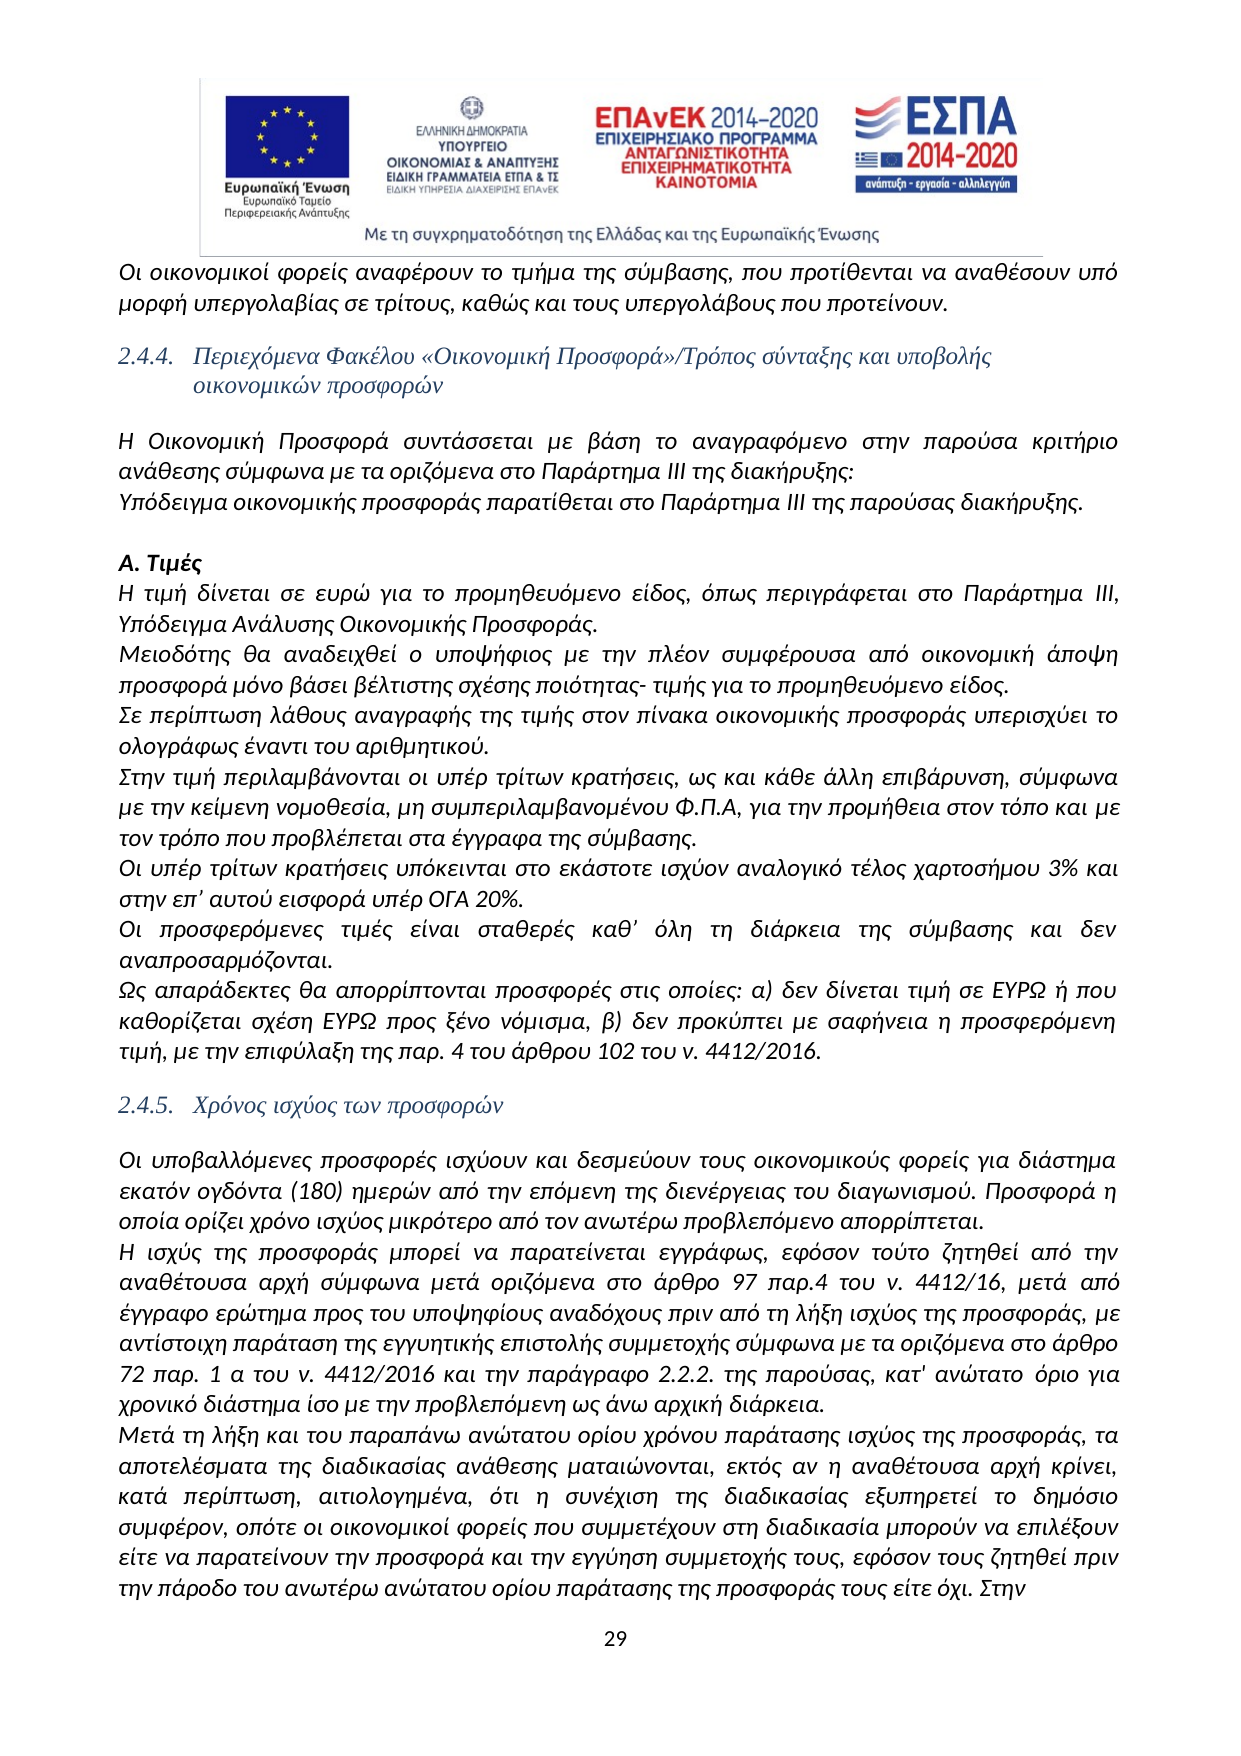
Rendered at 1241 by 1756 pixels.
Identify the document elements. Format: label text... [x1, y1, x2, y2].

text Η ισχύς της προσφοράς μπορεί να παρατείνεται εγγράφως, εφόσον τούτο ζητηθεί από την αναθέτουσα αρχή σύμφωνα μετά οριζόμενα στο άρθρο 97 παρ.4 του ν. 4412/16, μετά από έγγραφο ερώτημα προς του υποψηφίους αναδόχους πριν από τη λήξη ισχύος της προσφοράς, με αντίστοιχη παράταση της εγγυητικής επιστολής συμμετοχής σύμφωνα με τα οριζόμενα στο άρθρο 72 παρ. 1 α του ν. 4412/2016 και την παράγραφο 2.2.2. της παρούσας, κατ' ανώτατο όριο για χρονικό διάστημα ίσο με την προβλεπόμενη ως άνω αρχική διάρκεια. [119, 1236, 1122, 1419]
text Μειοδότης θα αναδειχθεί ο υποψήφιος με την πλέον συμφέρουσα από οικονομική άποψη προσφορά μόνο βάσει βέλτιστης σχέσης ποιότητας- τιμής για το προμηθευόμενο είδος. [119, 638, 1122, 699]
text Οι προσφερόμενες τιμές είναι σταθερές καθ’ όλη τη διάρκεια της σύμβασης και δεν αναπροσαρμόζονται. [119, 913, 1120, 974]
list Χρόνος ισχύος των προσφορών [118, 1090, 1180, 1119]
picture [199, 78, 1044, 256]
text Οι υποβαλλόμενες προσφορές ισχύουν και δεσμεύουν τους οικονομικούς φορείς για διάστημα εκατόν ογδόντα (180) ημερών από την επόμενη της διενέργειας του διαγωνισμού. Προσφορά η οποία ορίζει χρόνο ισχύος μικρότερο από τον ανωτέρω προβλεπόμενο απορρίπτεται. [119, 1144, 1120, 1236]
subtitle Α. Τιμές [119, 547, 1180, 577]
text Μετά τη λήξη και του παραπάνω ανώτατου ορίου χρόνου παράτασης ισχύος της προσφοράς, τα αποτελέσματα της διαδικασίας ανάθεσης ματαιώνονται, εκτός αν η αναθέτουσα αρχή κρίνει, κατά περίπτωση, αιτιολογημένα, ότι η συνέχιση της διαδικασίας εξυπηρετεί το δημόσιο συμφέρον, οπότε οι οικονομικοί φορείς που συμμετέχουν στη διαδικασία μπορούν να επιλέξουν είτε να παρατείνουν την προσφορά και την εγγύηση συμμετοχής τους, εφόσον τους ζητηθεί πριν την πάροδο του ανωτέρω ανώτατου ορίου παράτασης της προσφοράς τους είτε όχι. Στην [118, 1419, 1122, 1602]
text Υπόδειγμα οικονομικής προσφοράς παρατίθεται στο Παράρτημα III της παρούσας διακήρυξης. [119, 486, 1180, 516]
text Οι υπέρ τρίτων κρατήσεις υπόκεινται στο εκάστοτε ισχύον αναλογικό τέλος χαρτοσήμου 3% και στην επ’ αυτού εισφορά υπέρ ΟΓΑ 20%. [119, 852, 1123, 913]
text Η Οικονομική Προσφορά συντάσσεται με βάση το αναγραφόμενο στην παρούσα κριτήριο ανάθεσης σύμφωνα με τα οριζόμενα στο Παράρτημα III της διακήρυξης: [118, 425, 1122, 486]
text Ως απαράδεκτες θα απορρίπτονται προσφορές στις οποίες: α) δεν δίνεται τιμή σε ΕΥΡΩ ή που καθορίζεται σχέση ΕΥΡΩ προς ξένο νόμισμα, β) δεν προκύπτει με σαφήνεια η προσφερόμενη τιμή, με την επιφύλαξη της παρ. 4 του άρθρου 102 του ν. 4412/2016. [119, 974, 1120, 1066]
text Στην τιμή περιλαμβάνονται οι υπέρ τρίτων κρατήσεις, ως και κάθε άλλη επιβάρυνση, σύμφωνα με την κείμενη νομοθεσία, μη συμπεριλαμβανομένου Φ.Π.Α, για την προμήθεια στον τόπο και με τον τρόπο που προβλέπεται στα έγγραφα της σύμβασης. [119, 761, 1122, 852]
text Η τιμή δίνεται σε ευρώ για το προμηθευόμενο είδος, όπως περιγράφεται στο Παράρτημα III, Υπόδειγμα Ανάλυσης Οικονομικής Προσφοράς. [118, 577, 1122, 638]
text Οι οικονομικοί φορείς αναφέρουν το τμήμα της σύμβασης, που προτίθενται να αναθέσουν υπό μορφή υπεργολαβίας σε τρίτους, καθώς και τους υπεργολάβους που προτείνουν. [119, 256, 1120, 317]
text Σε περίπτωση λάθους αναγραφής της τιμής στον πίνακα οικονομικής προσφοράς υπερισχύει το ολογράφως έναντι του αριθμητικού. [119, 699, 1122, 761]
list Περιεχόμενα Φακέλου «Οικονομική Προσφορά»/Τρόπος σύνταξης και υποβολής οικονομικών προσφορών [118, 341, 1008, 399]
